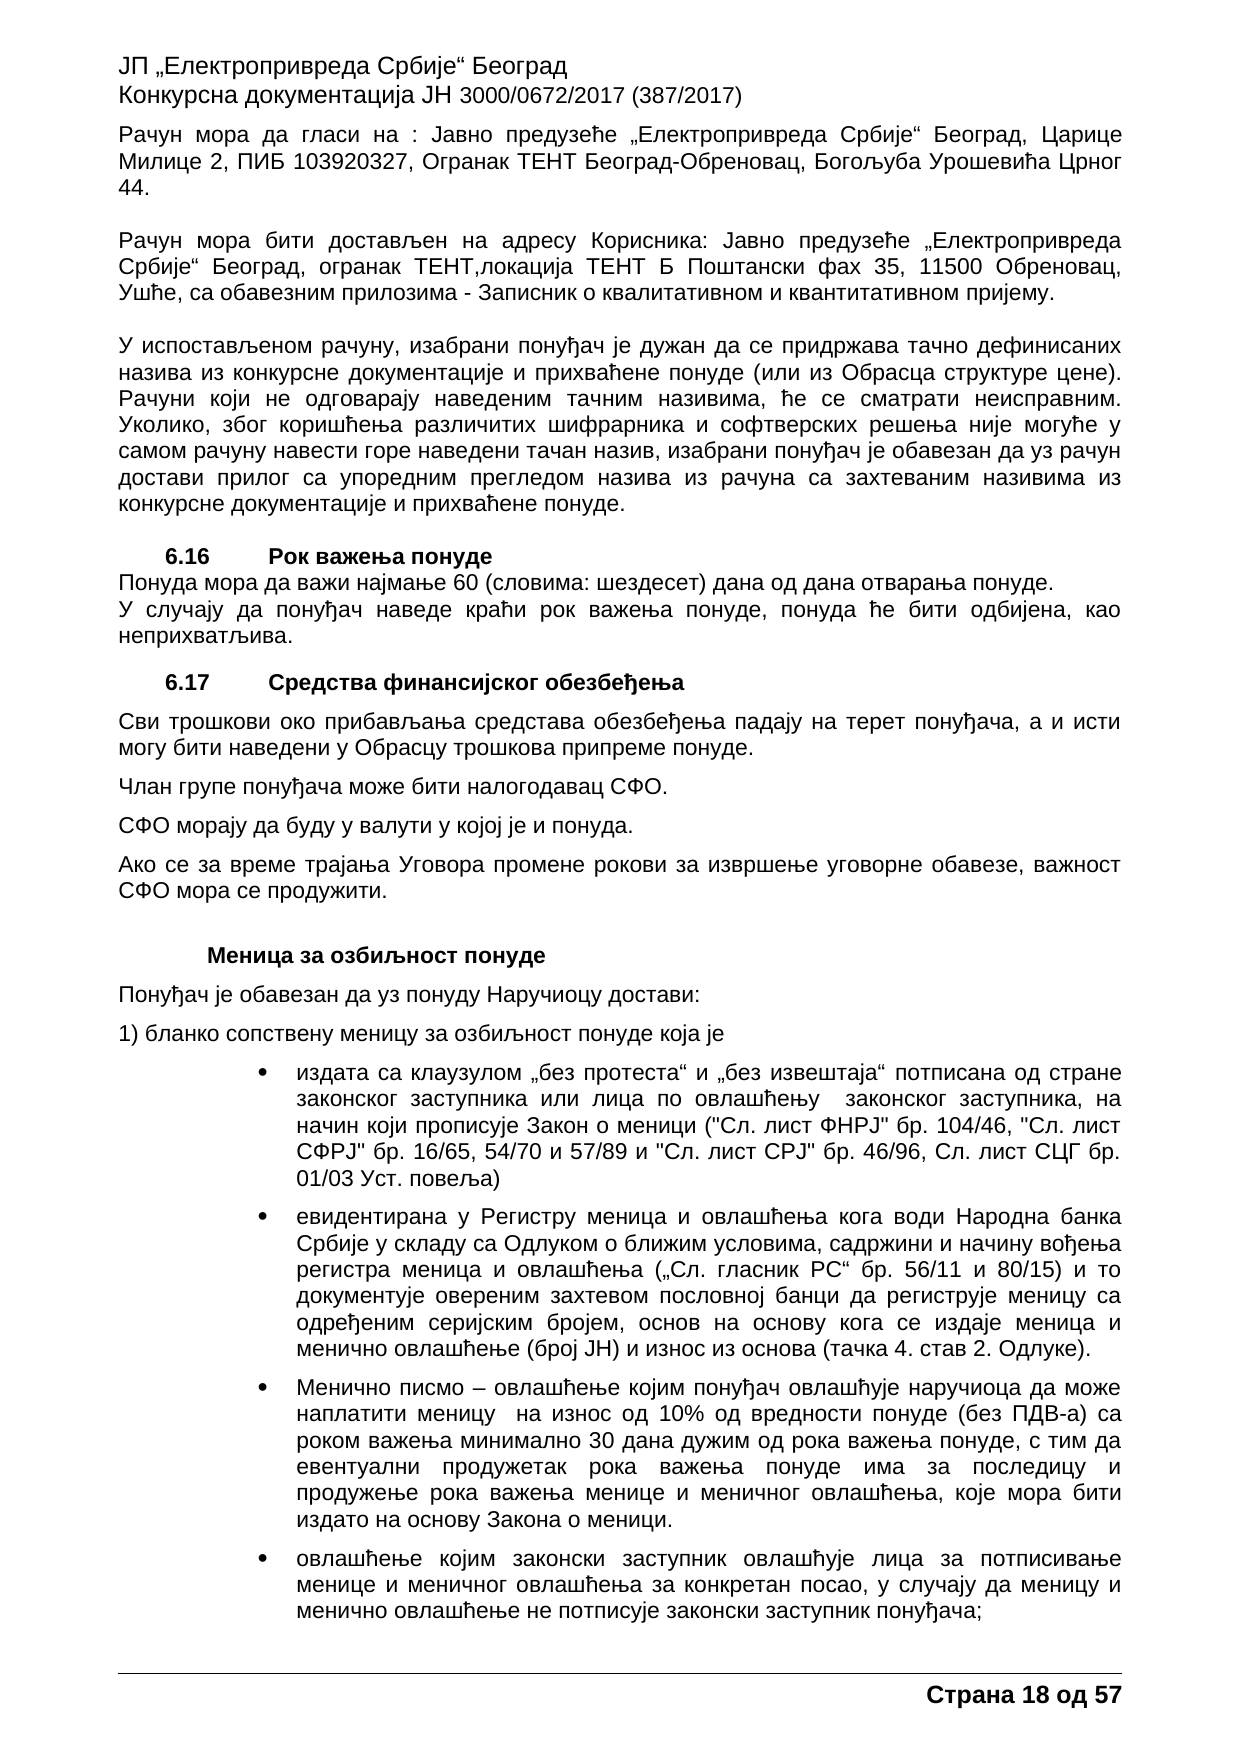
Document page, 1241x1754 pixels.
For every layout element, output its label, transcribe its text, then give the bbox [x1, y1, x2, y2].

list издата са клаузулом „без протеста“ и „без извештаја“ потписана од стране законског заступника или лица по овлашћењу законског заступника, на начин који прописује Закон о меници ("Сл. лист ФНРЈ" бр. 104/46, "Сл. лист СФРЈ" бр. 16/65, 54/70 и 57/89 и "Сл. лист СРЈ" бр. 46/96, Сл. лист СЦГ бр. 01/03 Уст. повеља) [259, 1059, 1122, 1191]
list Средства финансијског обезбеђења [165, 669, 1122, 696]
text Рачун мора да гласи на : Јавно предузеће „Електропривреда Србије“ Београд, Царице Милице 2, ПИБ 103920327, Огранак ТЕНТ Београд-Обреновац, Богољуба Урошевића Црног 44. [118, 121, 1122, 200]
text Понуђач је обавезан да уз понуду Наручиоцу достави: [118, 981, 1122, 1008]
text Меница за озбиљност понуде [207, 942, 1122, 969]
list овлашћење којим законски заступник овлашћује лица за потписивање менице и меничног овлашћења за конкретан посао, у случају да меницу и менично овлашћење не потписује законски заступник понуђача; [259, 1544, 1122, 1624]
text СФО морају да буду у валути у којој је и понуда. [118, 812, 1122, 838]
text Сви трошкови око прибављања средстава обезбеђења падају на терет понуђача, а и исти могу бити наведени у Обрасцу трошкова припреме понуде. [118, 708, 1122, 761]
text Члан групе понуђача може бити налогодавац СФО. [118, 773, 1122, 799]
text У испостављеном рачуну, изабрани понуђач је дужан да се придржава тачно дефинисаних назива из конкурсне документације и прихваћене понуде (или из Обрасца структуре цене). Рачуни који не одговарају наведеним тачним називима, ће се сматрати неисправним. Уколико, због коришћења различитих шифрарника и софтверских решења није могуће у самом рачуну навести горе наведени тачан назив, изабрани понуђач је обавезан да уз рачун достави прилог са упоредним прегледом назива из рачуна са захтеваним називима из конкурсне документације и прихваћене понуде. [118, 332, 1122, 517]
text 1) бланко сопствену меницу за озбиљност понуде која је [118, 1020, 1122, 1047]
list Понуда мора да важи најмање 60 (словима: шездесет) дана од дана отварања понуде. [118, 569, 1122, 596]
list Рок важења понуде [165, 543, 1122, 569]
text Рачун мора бити достављен на адресу Корисника: Јавно предузеће „Електропривреда Србије“ Београд, огранак ТЕНТ,локација ТЕНТ Б Поштански фах 35, 11500 Обреновац, Ушће, са обавезним прилозима - Записник о квалитативном и квантитативном пријему. [118, 227, 1122, 306]
text Ако се за време трајања Уговора промене рокови за извршење уговорне обавезе, важност СФО мора се продужити. [118, 851, 1122, 904]
list Менично писмо – овлашћење којим понуђач овлашћује наручиоца да може наплатити меницу на износ од 10% од вредности понуде (без ПДВ-а) са роком важења минимално 30 дана дужим од рока важења понуде, с тим да евентуални продужетак рока важења понуде има за последицу и продужење рока важења менице и меничног овлашћења, које мора бити издато на основу Закона о меници. [259, 1374, 1122, 1532]
list У случају да понуђач наведе краћи рок важења понуде, понуда ће бити одбијена, као неприхватљива. [118, 596, 1122, 648]
list евидентирана у Регистру меница и овлашћења кога води Народна банка Србије у складу са Одлуком о ближим условима, садржини и начину вођења регистра меница и овлашћења („Сл. гласник РС“ бр. 56/11 и 80/15) и то документује овереним захтевом пословној банци да региструје меницу са одређеним серијским бројем, основ на основу кога се издаје меница и менично овлашћење (број ЈН) и износ из основа (тачка 4. став 2. Одлуке). [259, 1203, 1122, 1361]
